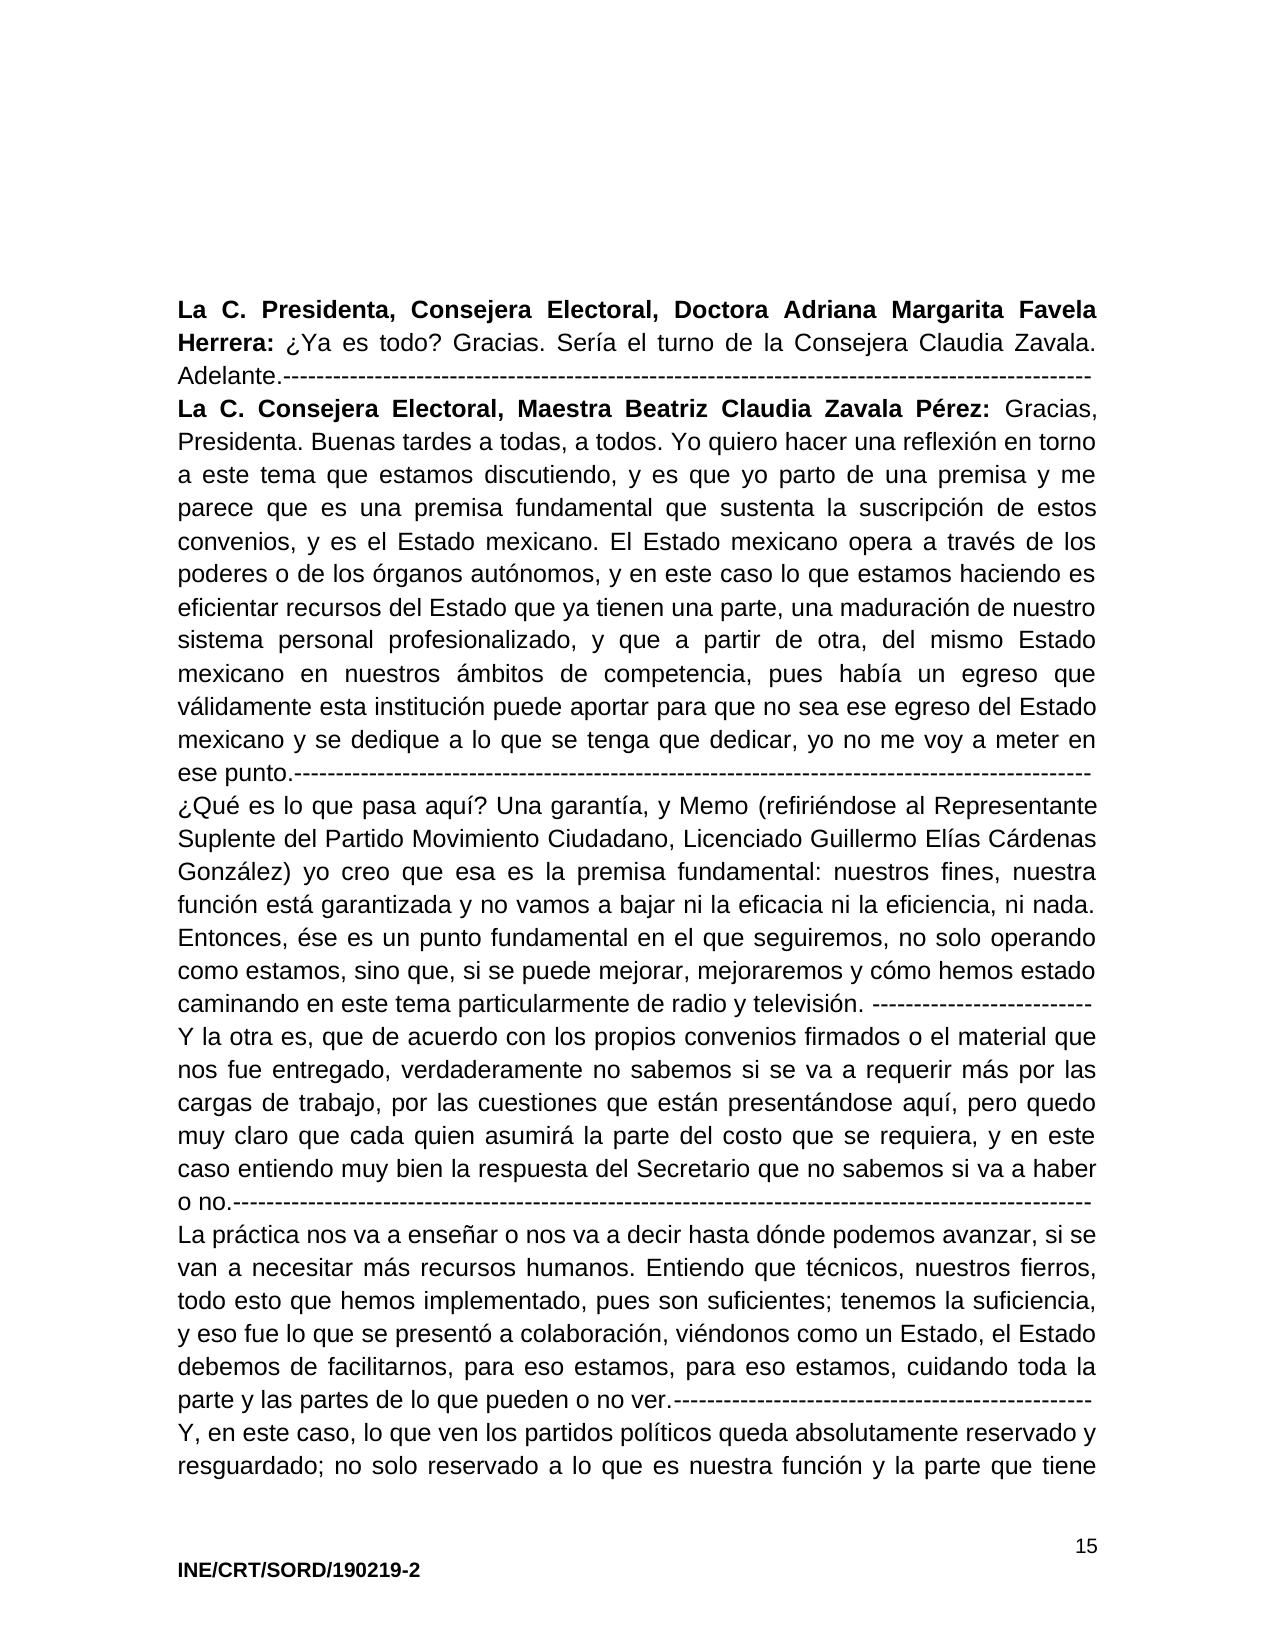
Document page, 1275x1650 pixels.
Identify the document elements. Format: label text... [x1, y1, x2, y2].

text ¿Qué es lo que pasa aquí? Una garantía, y Memo (refiriéndose al Representante Suplente del Partido Movimiento Ciudadano, Licenciado Guillermo Elías Cárdenas González) yo creo que esa es la premisa fundamental: nuestros fines, nuestra función está garantizada y no vamos a bajar ni la eficacia ni la eficiencia, ni nada. Entonces, ése es un punto fundamental en el que seguiremos, no solo operando como estamos, sino que, si se puede mejorar, mejoraremos y cómo hemos estado caminando en este tema particularmente de radio y televisión. [177, 791, 1098, 1017]
text Y la otra es, que de acuerdo con los propios convenios firmados o el material que nos fue entregado, verdaderamente no sabemos si se va a requerir más por las cargas de trabajo, por las cuestiones que están presentándose aquí, pero quedo muy claro que cada quien asumirá la parte del costo que se requiera, y en este caso entiendo muy bien la respuesta del Secretario que no sabemos si va a haber o no. [177, 1022, 1098, 1216]
text La práctica nos va a enseñar o nos va a decir hasta dónde podemos avanzar, si se van a necesitar más recursos humanos. Entiendo que técnicos, nuestros fierros, todo esto que hemos implementado, pues son suficientes; tenemos la suficiencia, y eso fue lo que se presentó a colaboración, viéndonos como un Estado, el Estado debemos de facilitarnos, para eso estamos, para eso estamos, cuidando toda la parte y las partes de lo que pueden o no ver. [177, 1220, 1098, 1414]
text La C. Presidenta, Consejera Electoral, Doctora Adriana Margarita Favela Herrera: ¿Ya es todo? Gracias. Sería el turno de la Consejera Claudia Zavala. Adelante. [177, 295, 1098, 390]
text La C. Consejera Electoral, Maestra Beatriz Claudia Zavala Pérez: Gracias, Presidenta. Buenas tardes a todas, a todos. Yo quiero hacer una reflexión en torno a este tema que estamos discutiendo, y es que yo parto de una premisa y me parece que es una premisa fundamental que sustenta la suscripción de estos convenios, y es el Estado mexicano. El Estado mexicano opera a través de los poderes o de los órganos autónomos, y en este caso lo que estamos haciendo es eficientar recursos del Estado que ya tienen una parte, una maduración de nuestro sistema personal profesionalizado, y que a partir de otra, del mismo Estado mexicano en nuestros ámbitos de competencia, pues había un egreso que válidamente esta institución puede aportar para que no sea ese egreso del Estado mexicano y se dedique a lo que se tenga que dedicar, yo no me voy a meter en ese punto. [177, 394, 1098, 786]
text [177, 1418, 1098, 1480]
